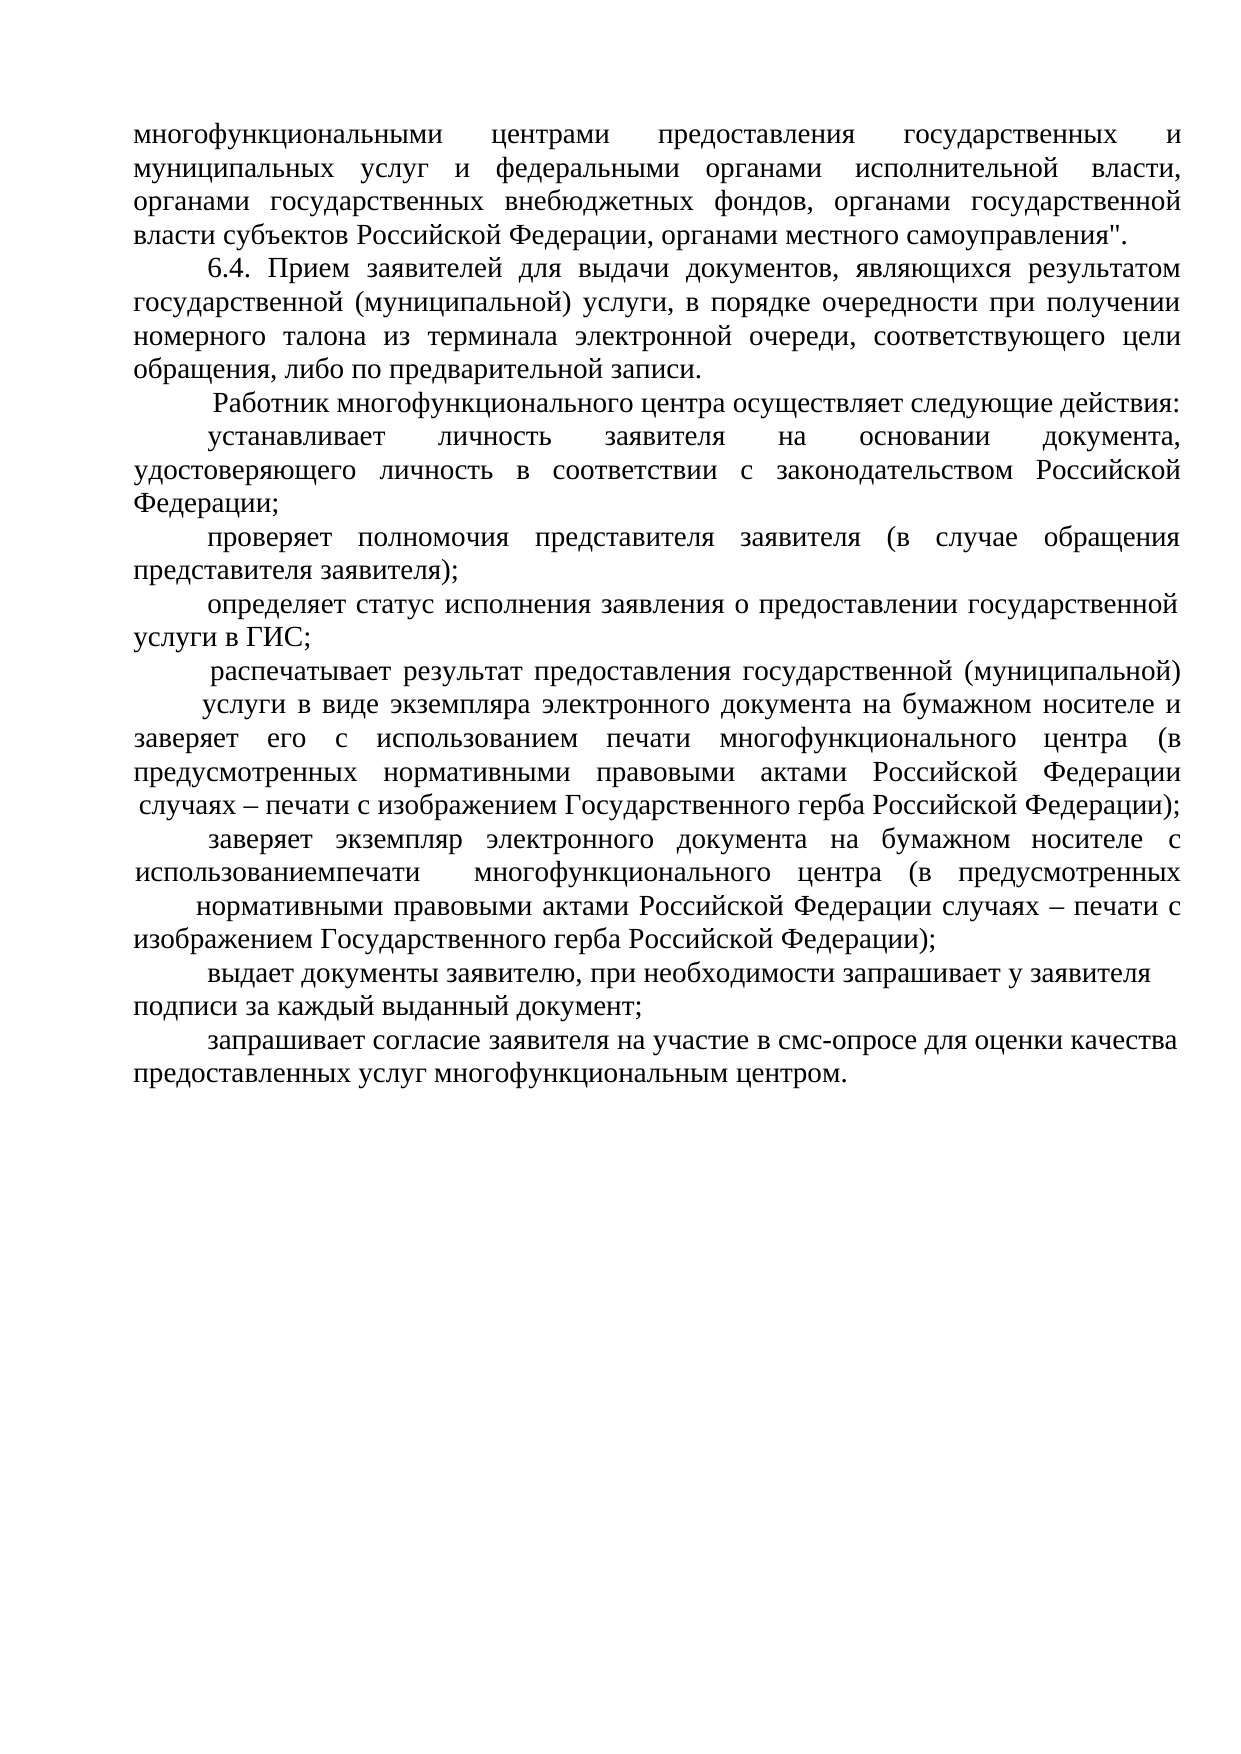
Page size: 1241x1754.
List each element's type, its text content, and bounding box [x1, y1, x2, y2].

text многофункциональными центрами предоставления государственных и муниципальных услуг и федеральными органами исполнительной власти, органами государственных внебюджетных фондов, органами государственной власти субъектов Российской Федерации, органами местного самоуправления". [133, 116, 1181, 251]
text проверяет полномочия представителя заявителя (в случае обращения представителя заявителя); [133, 519, 1181, 586]
text распечатывает результат предоставления государственной (муниципальной) услуги в виде экземпляра электронного документа на бумажном носителе и заверяет его с использованием печати многофункционального центра (в предусмотренных нормативными правовыми актами Российской Федерации случаях – печати с изображением Государственного герба Российской Федерации); заверяет экземпляр электронного документа на бумажном носителе с использованием печати многофункционального центра (в предусмотренных нормативными правовыми актами Российской Федерации случаях – печати с [133, 653, 1181, 921]
text Федерации; [133, 485, 1198, 519]
text изображением Государственного герба Российской Федерации); [133, 921, 1198, 955]
text Работник многофункционального центра осуществляет следующие действия: устанавливает личность заявителя на основании документа, удостоверяющего личность в соответствии с законодательством Российской [133, 385, 1181, 485]
text выдает документы заявителю, при необходимости запрашивает у заявителя подписи за каждый выданный документ; [133, 955, 1181, 1022]
text определяет статус исполнения заявления о предоставлении государственной услуги в ГИС; [133, 586, 1198, 653]
list Прием заявителей для выдачи документов, являющихся результатом государственной (муниципальной) услуги, в порядке очередности при получении номерного талона из терминала электронной очереди, соответствующего цели обращения, либо по предварительной записи. [133, 251, 1181, 385]
text запрашивает согласие заявителя на участие в смс-опросе для оценки качества предоставленных услуг многофункциональным центром. [133, 1022, 1198, 1089]
